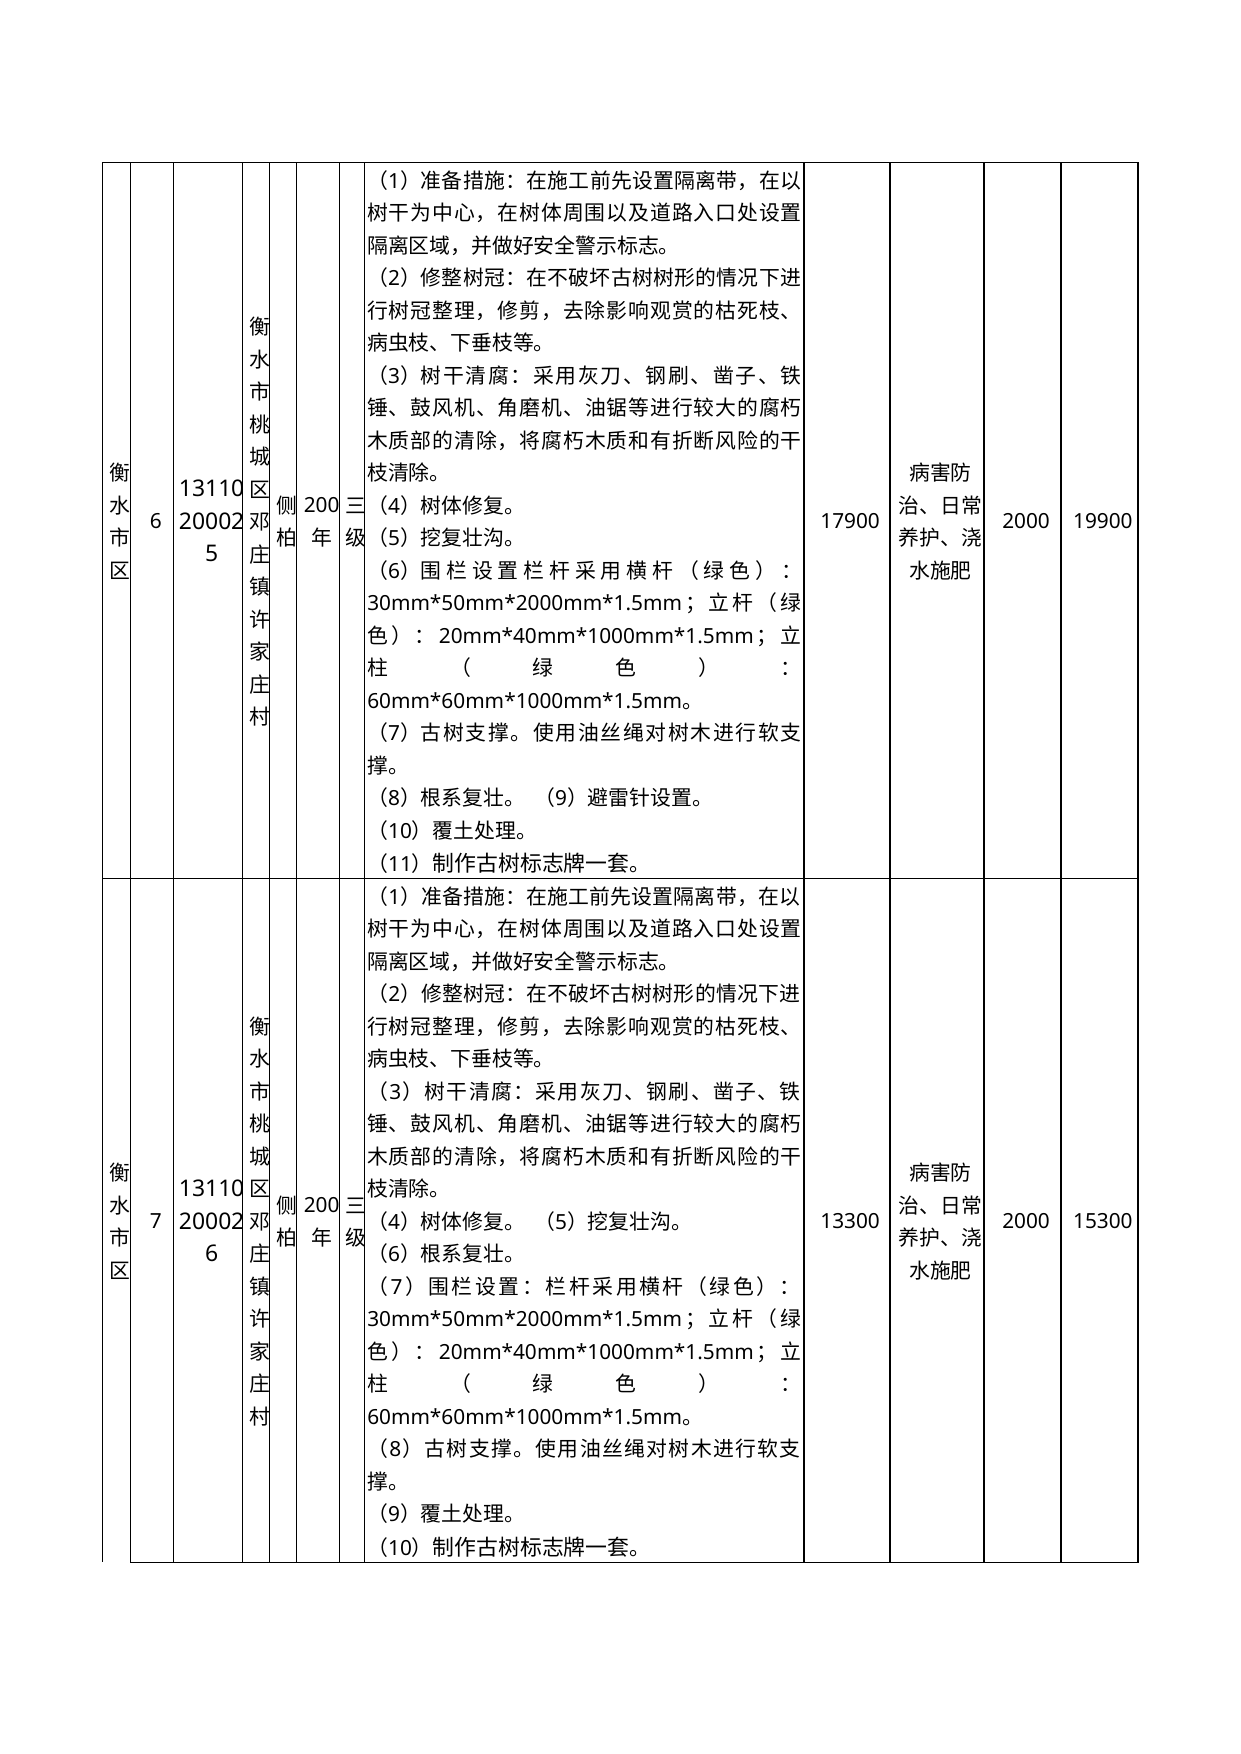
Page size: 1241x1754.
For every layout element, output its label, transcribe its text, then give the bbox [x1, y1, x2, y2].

table_cell 准备措施：在施工前先设置隔离带，在以树干为中心，在树体周围以及道路入口处设置隔离区域，并做好安全警示标志。 修整树冠：在不破坏古树树形的情况下进行树冠整理，修剪，去除影响观赏的枯死枝、病虫枝、下垂枝等。 树干清腐：采用灰刀、钢刷、凿子、铁锤、鼓风机、角磨机、油锯等进行较大的腐朽木质部的清除，将腐朽木质和有折断风险的干枝清除。 树体修复。 挖复壮沟。 围栏设置栏杆采用横杆（绿色）：30mm*50mm*2000mm*1.5mm；立杆（绿色）：20mm*40mm*1000mm*1.5mm；立柱（绿色）：60mm*60mm*1000mm*1.5mm。 古树支撑。使用油丝绳对树木进行软支撑。 （8）根系复壮。 （9）避雷针设置。 （10）覆土处理。 （11）制作古树标志牌一套。 [365, 163, 803, 878]
table_cell 衡水市桃城区邓庄镇许家庄村 [243, 163, 269, 878]
table_cell 三级 [340, 163, 364, 878]
table_cell 7 [131, 879, 173, 1562]
table_cell 衡 水 市 区 [103, 879, 130, 1562]
table_cell 衡 水 市 区 [103, 163, 130, 878]
table_cell 6 [131, 163, 173, 878]
table_cell 病害防治、日常养护、浇水施肥 [891, 879, 983, 1562]
table_cell 13110200026 [174, 879, 242, 1562]
table_cell 200年 [297, 879, 339, 1562]
table_cell 2000 [985, 879, 1060, 1562]
table_cell 侧柏 [270, 163, 296, 878]
table_cell 17900 [805, 163, 889, 878]
table_cell （1）准备措施：在施工前先设置隔离带，在以树干为中心，在树体周围以及道路入口处设置隔离区域，并做好安全警示标志。 （2）修整树冠：在不破坏古树树形的情况下进行树冠整理，修剪，去除影响观赏的枯死枝、病虫枝、下垂枝等。 （3）树干清腐：采用灰刀、钢刷、凿子、铁锤、鼓风机、角磨机、油锯等进行较大的腐朽木质部的清除，将腐朽木质和有折断风险的干枝清除。 （4）树体修复。 （5）挖复壮沟。 （6）根系复壮。 （7）围栏设置：栏杆采用横杆（绿色）：30mm*50mm*2000mm*1.5mm；立杆（绿色）：20mm*40mm*1000mm*1.5mm；立柱（绿色）：60mm*60mm*1000mm*1.5mm。 （8）古树支撑。使用油丝绳对树木进行软支撑。 （9）覆土处理。 （10）制作古树标志牌一套。 [365, 879, 803, 1562]
table_cell 13300 [805, 879, 889, 1562]
table_cell 200年 [297, 163, 339, 878]
table_cell 2000 [985, 163, 1060, 878]
table_cell 三级 [340, 879, 364, 1562]
table_cell 侧柏 [270, 879, 296, 1562]
table_cell 15300 [1062, 879, 1137, 1562]
table_cell 19900 [1062, 163, 1137, 878]
table_cell 病害防治、日常养护、浇水施肥 [891, 163, 983, 878]
table_cell 衡水市桃城区邓庄镇许家庄村 [243, 879, 269, 1562]
table_cell 13110200025 [174, 163, 242, 878]
